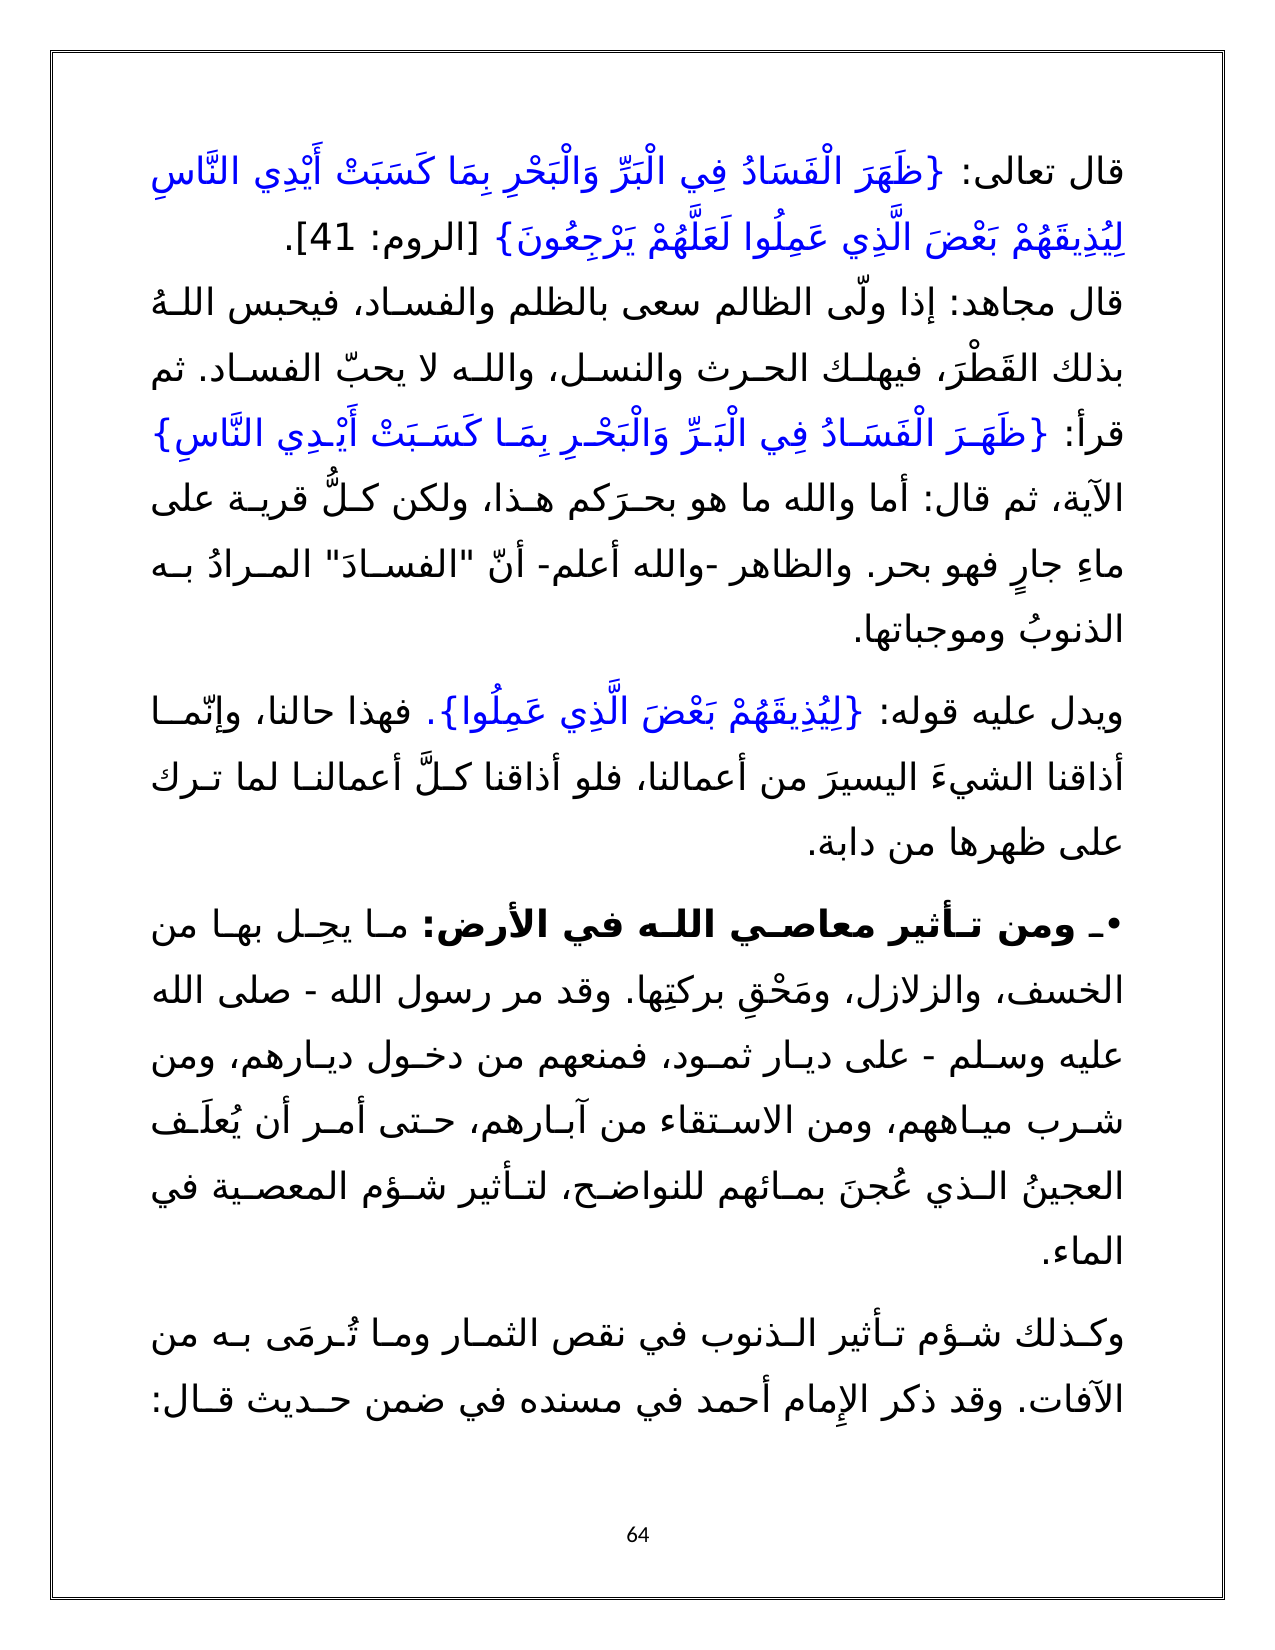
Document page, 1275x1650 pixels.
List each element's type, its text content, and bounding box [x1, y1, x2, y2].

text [150, 1312, 1125, 1421]
text قال مجاهد: إذا ولّى الظالم سعى بالظلم والفساد، فيحبس اللهُ بذلك القَطْرَ، فيهلك الحرث والنسل، والله لا يحبّ الفساد. ثم قرأ: {ظَهَرَ الْفَسَادُ فِي الْبَرِّ وَالْبَحْرِ بِمَا كَسَبَتْ أَيْدِي النَّاسِ} الآية، ثم قال: أما والله ما هو بحرَكم هذا، ولكن كلُّ قرية على ماءِ جارٍ فهو بحر. والظاهر -والله أعلم- أنّ "الفسادَ" المرادُ به الذنوبُ وموجباتها. [150, 281, 1125, 652]
text • ومن تأثير معاصي الله في الأرض: ما يحِل بها من الخسف، والزلازل، ومَحْقِ بركتِها. وقد مر رسول الله - صلى الله عليه وسلم - على ديار ثمود، فمنعهم من دخول ديارهم، ومن شرب مياههم، ومن الاستقاء من آبارهم، حتى أمر أن يُعلَف العجينُ الذي عُجنَ بمائهم للنواضح، لتأثير شؤم المعصية في الماء. [150, 903, 1125, 1274]
text ويدل عليه قوله: {لِيُذِيقَهُمْ بَعْضَ الَّذِي عَمِلُوا}. فهذا حالنا، وإنّما أذاقنا الشيءَ اليسيرَ من أعمالنا، فلو أذاقنا كلَّ أعمالنا لما ترك على ظهرها من دابة. [150, 690, 1125, 864]
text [150, 150, 1125, 259]
